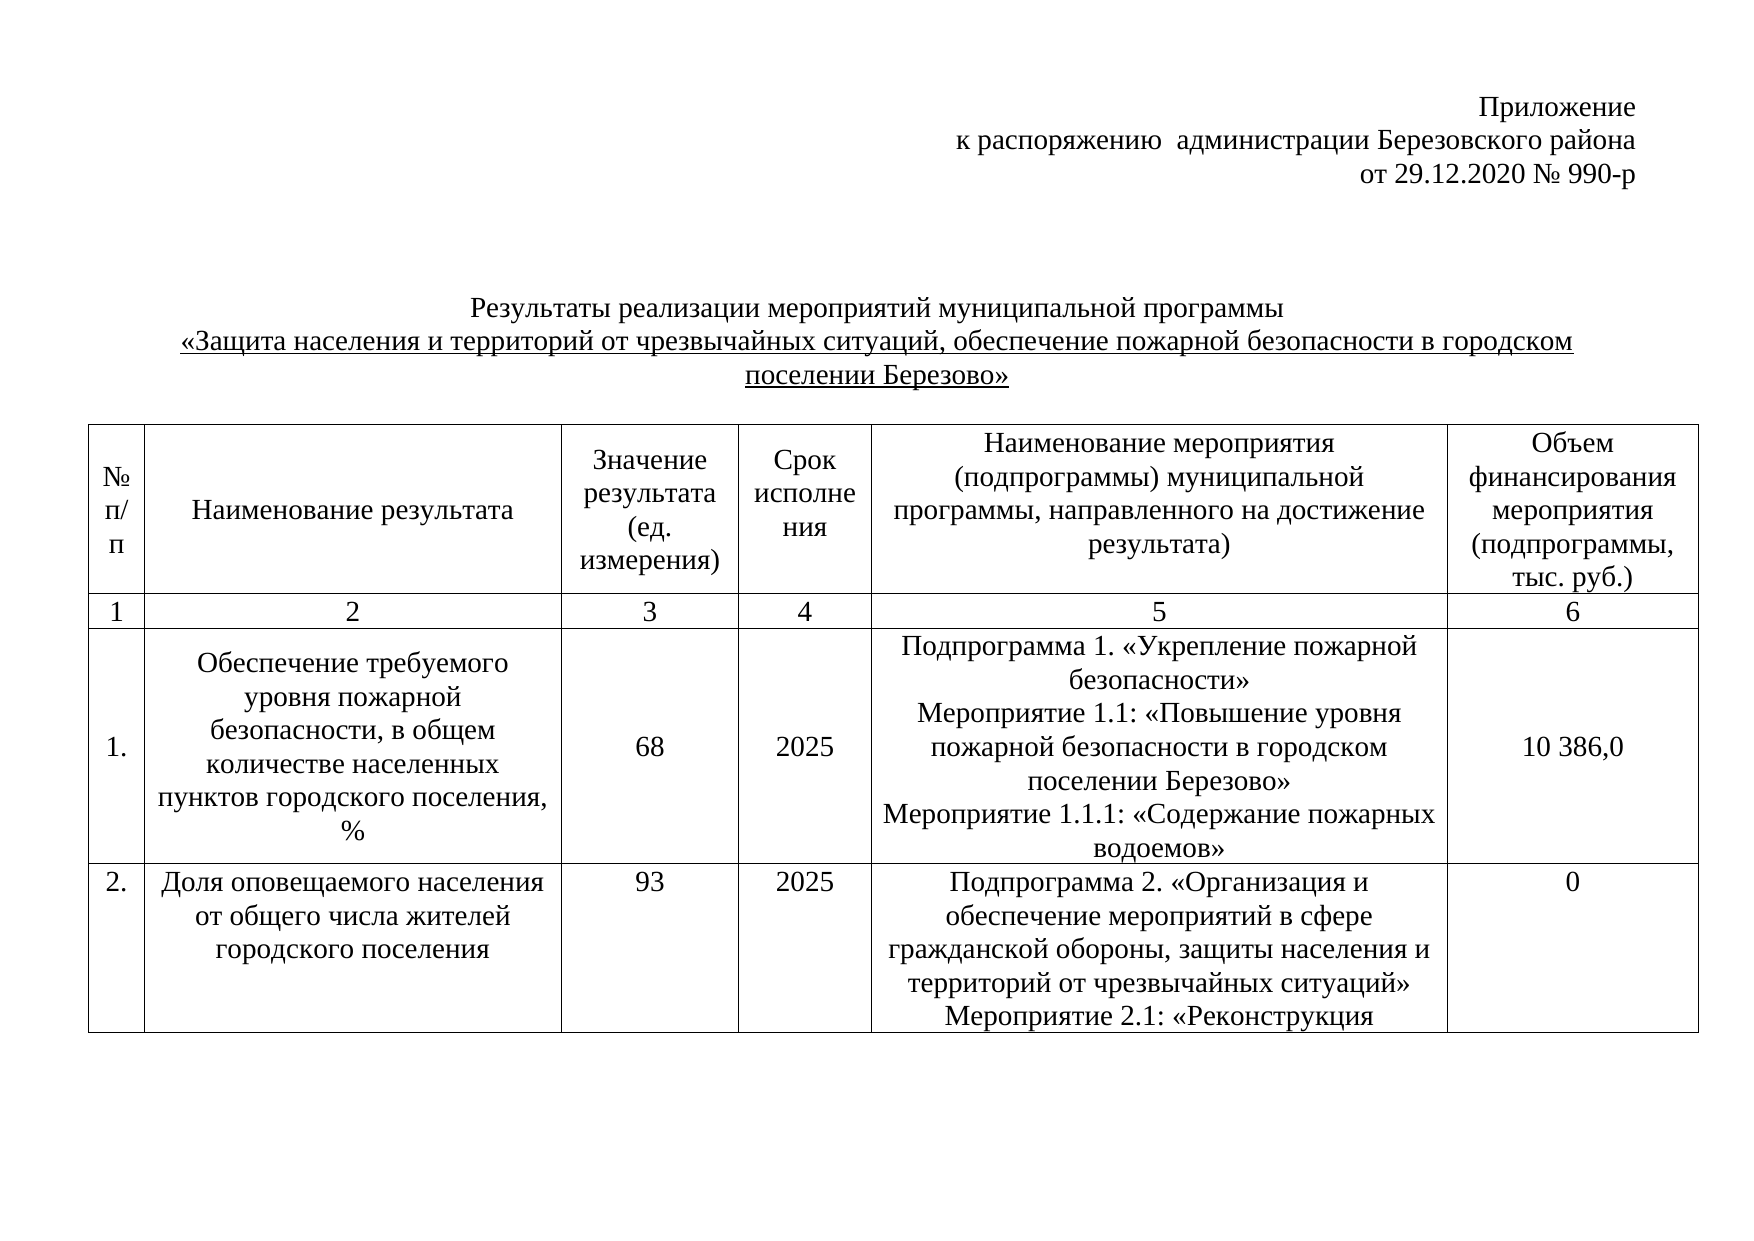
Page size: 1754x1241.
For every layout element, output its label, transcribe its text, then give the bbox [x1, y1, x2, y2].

table_header Наименование мероприятия (подпрограммы) муниципальной программы, направленного на достижение результата) [872, 425, 1447, 593]
table_header Объем финансирования мероприятия (подпрограммы, тыс. руб.) [1448, 425, 1698, 593]
table_cell 4 [739, 594, 871, 627]
table_cell 1 [89, 594, 144, 627]
table_header Срок исполнения [739, 425, 871, 593]
table_header Наименование результата [145, 425, 561, 593]
table_cell 2. [89, 864, 144, 1032]
text Результаты реализации мероприятий муниципальной программы [118, 290, 1636, 323]
table_cell 2025 [739, 864, 871, 1032]
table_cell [872, 864, 1447, 1032]
table_cell 93 [562, 864, 738, 1032]
table_header Значение результата (ед. измерения) [562, 425, 738, 593]
table_cell Обеспечение требуемого уровня пожарной безопасности, в общем количестве населенных пунктов городского поселения, % [145, 629, 561, 863]
table_cell 0 [1448, 864, 1698, 1032]
text к распоряжению администрации Березовского района [118, 122, 1636, 156]
table_cell 6 [1448, 594, 1698, 627]
table_cell Подпрограмма 1. «Укрепление пожарной безопасности» Мероприятие 1.1: «Повышение уровня пожарной безопасности в городском поселении Березово» Мероприятие 1.1.1: «Содержание пожарных водоемов» [872, 629, 1447, 863]
table_cell 3 [562, 594, 738, 627]
table_cell 10 386,0 [1448, 629, 1698, 863]
text Приложение [118, 89, 1636, 122]
table_header № п/п [89, 425, 144, 593]
table_cell 2 [145, 594, 561, 627]
text от 29.12.2020 № 990-р [118, 156, 1636, 189]
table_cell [145, 864, 561, 1032]
table_cell 68 [562, 629, 738, 863]
text «Защита населения и территорий от чрезвычайных ситуаций, обеспечение пожарной безопасности в городском поселении Березово» [118, 323, 1636, 391]
table_cell 5 [872, 594, 1447, 627]
table_cell 2025 [739, 629, 871, 863]
table_cell 1. [89, 629, 144, 863]
